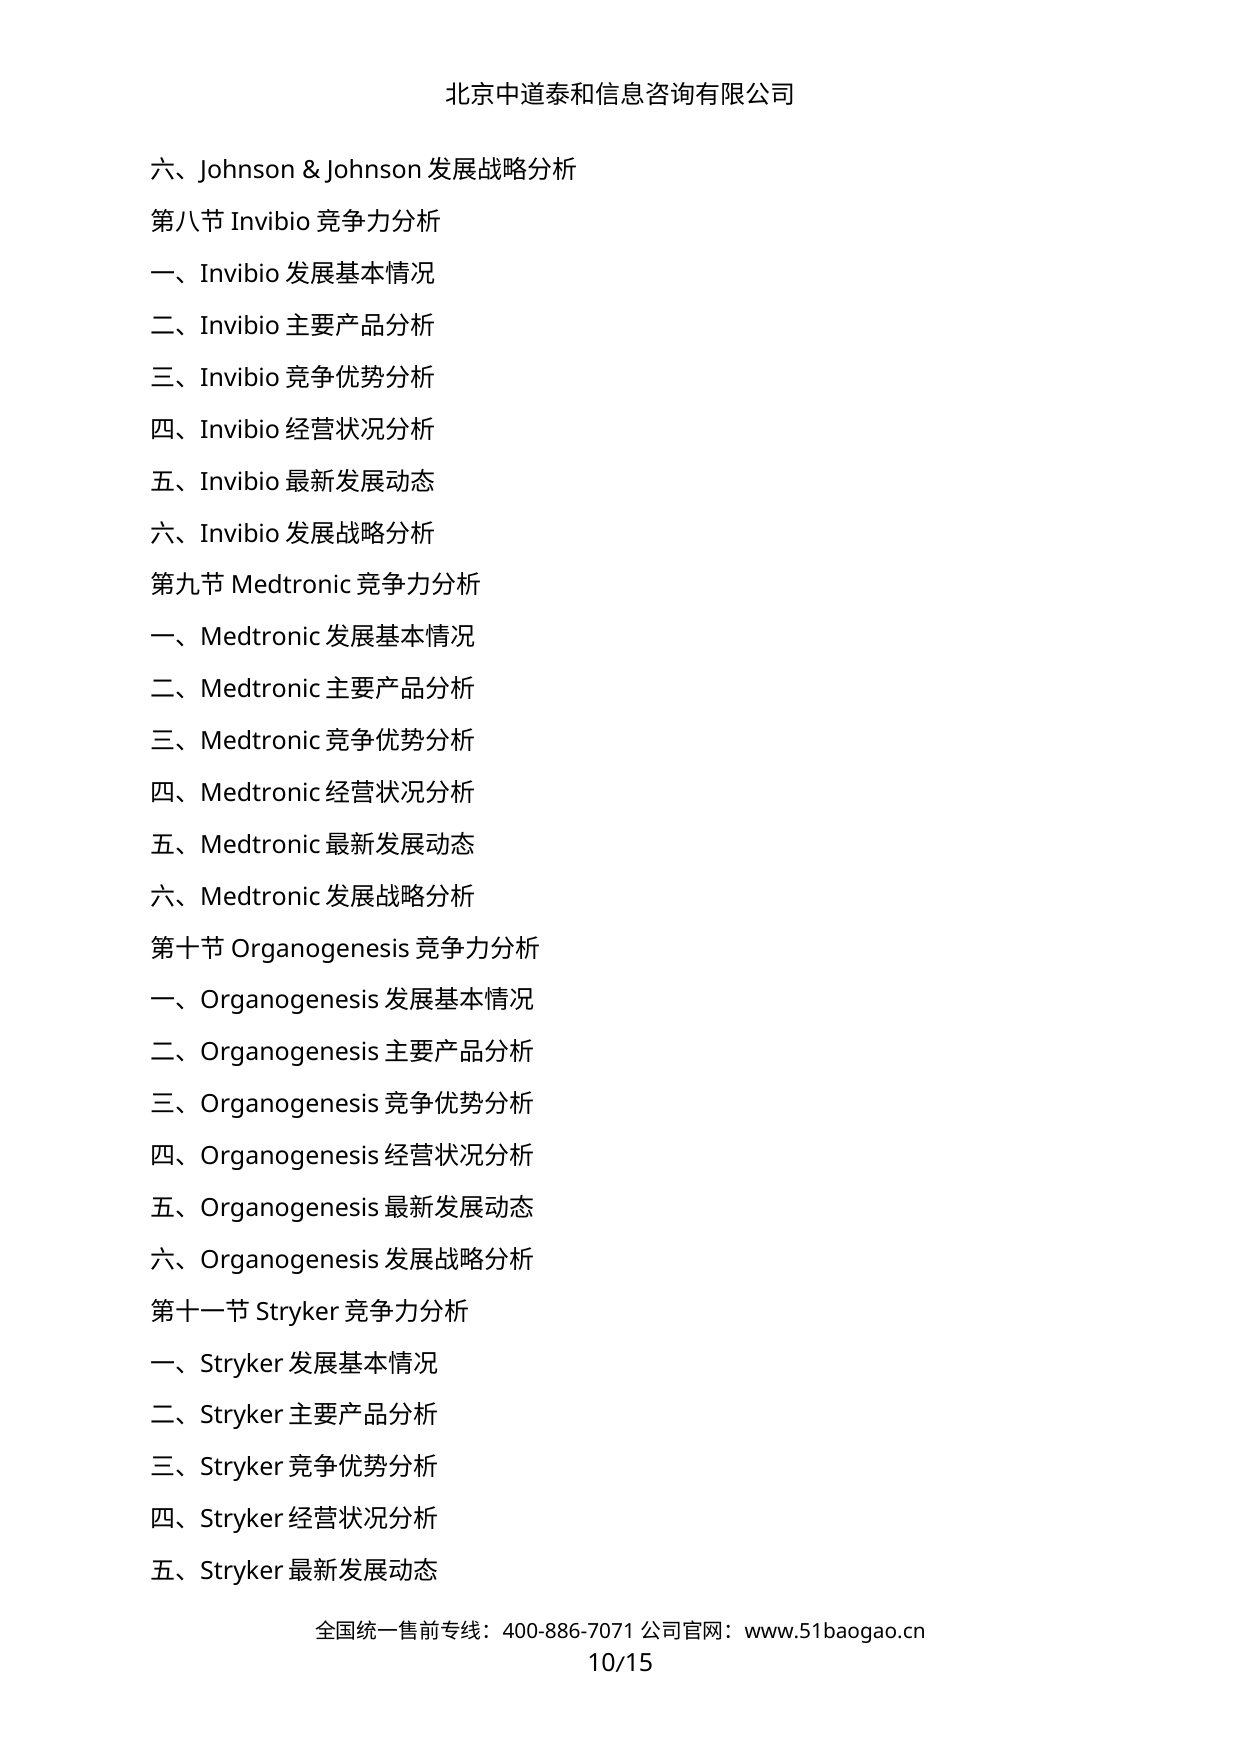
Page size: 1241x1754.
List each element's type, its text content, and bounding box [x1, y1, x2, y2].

text 四、Invibio经营状况分析 [150, 409, 1090, 446]
text 二、Stryker主要产品分析 [150, 1395, 1090, 1431]
text 第八节 Invibio竞争力分析 [150, 202, 1090, 238]
text 四、Stryker经营状况分析 [150, 1499, 1090, 1535]
text 四、Organogenesis经营状况分析 [150, 1136, 1090, 1172]
text 五、Medtronic最新发展动态 [150, 824, 1090, 861]
text 一、Organogenesis发展基本情况 [150, 980, 1090, 1016]
text 第十节 Organogenesis竞争力分析 [150, 928, 1090, 964]
text 三、Organogenesis竞争优势分析 [150, 1084, 1090, 1120]
text 五、Stryker最新发展动态 [150, 1551, 1090, 1587]
text 一、Stryker发展基本情况 [150, 1343, 1090, 1379]
text 六、Medtronic发展战略分析 [150, 876, 1090, 912]
text 三、Medtronic竞争优势分析 [150, 721, 1090, 757]
text 第十一节 Stryker竞争力分析 [150, 1291, 1090, 1327]
text 六、Invibio发展战略分析 [150, 513, 1090, 549]
text 三、Stryker竞争优势分析 [150, 1447, 1090, 1483]
text 六、Johnson & Johnson发展战略分析 [150, 150, 1090, 186]
text 四、Medtronic经营状况分析 [150, 772, 1090, 809]
text 五、Invibio最新发展动态 [150, 461, 1090, 497]
text 六、Organogenesis发展战略分析 [150, 1239, 1090, 1276]
text 五、Organogenesis最新发展动态 [150, 1187, 1090, 1224]
text 二、Medtronic主要产品分析 [150, 669, 1090, 705]
text 三、Invibio竞争优势分析 [150, 357, 1090, 394]
text 一、Medtronic发展基本情况 [150, 617, 1090, 653]
text 一、Invibio发展基本情况 [150, 254, 1090, 290]
text 二、Invibio主要产品分析 [150, 306, 1090, 342]
text 二、Organogenesis主要产品分析 [150, 1032, 1090, 1068]
text 第九节 Medtronic竞争力分析 [150, 565, 1090, 601]
